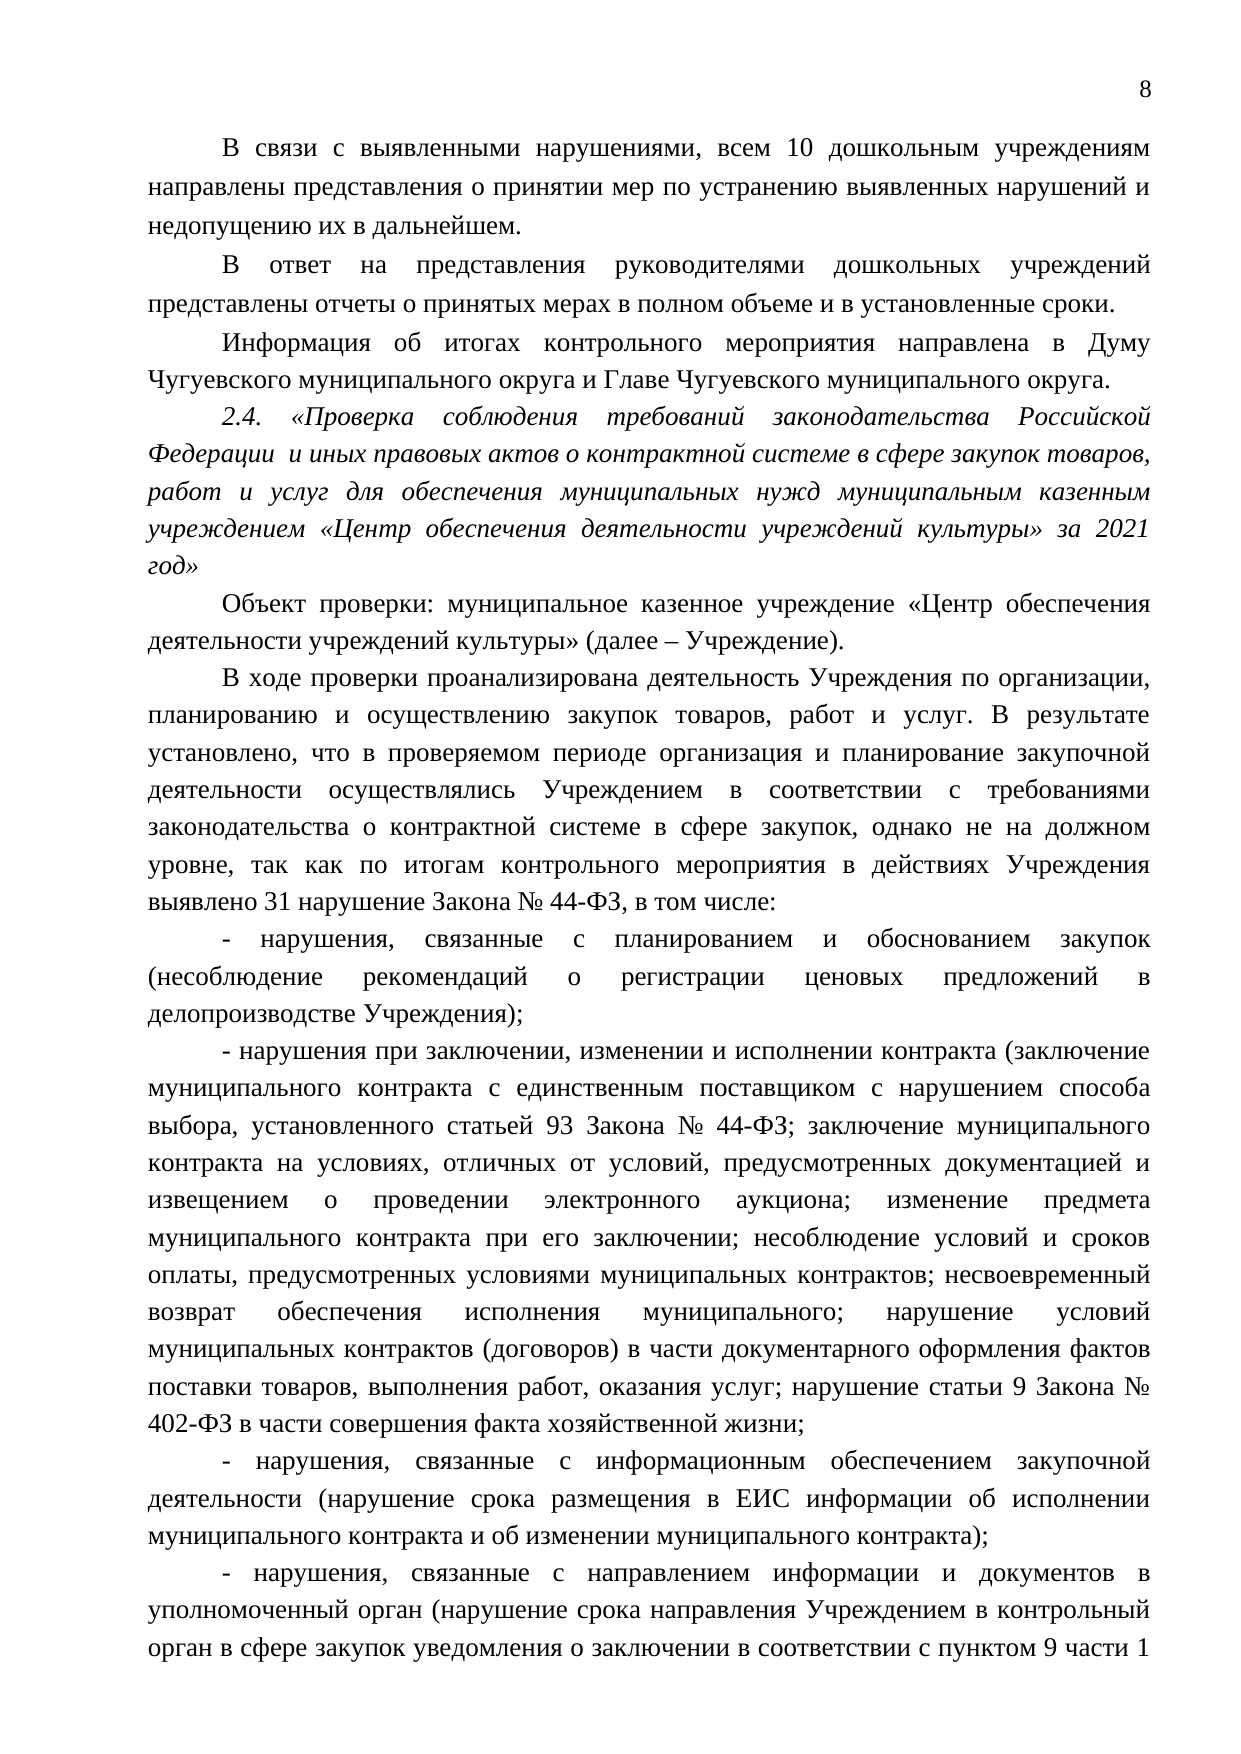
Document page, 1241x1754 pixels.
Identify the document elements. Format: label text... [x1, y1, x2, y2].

text 2.4. «Проверка соблюдения требований законодательства Российской Федерации и иных правовых актов о контрактной системе в сфере закупок товаров, работ и услуг для обеспечения муниципальных нужд муниципальным казенным учреждением «Центр обеспечения деятельности учреждений культуры» за 2021 год» [148, 400, 1152, 581]
text В связи с выявленными нарушениями, всем 10 дошкольным учреждениям направлены представления о принятии мер по устранению выявленных нарушений и недопущению их в дальнейшем. [148, 131, 1152, 240]
text В ходе проверки проанализирована деятельность Учреждения по организации, планированию и осуществлению закупок товаров, работ и услуг. В результате установлено, что в проверяемом периоде организация и планирование закупочной деятельности осуществлялись Учреждением в соответствии с требованиями законодательства о контрактной системе в сфере закупок, однако не на должном уровне, так как по итогам контрольного мероприятия в действиях Учреждения выявлено 31 нарушение Закона № 44-ФЗ, в том числе: [148, 661, 1152, 916]
text - нарушения при заключении, изменении и исполнении контракта (заключение муниципального контракта с единственным поставщиком с нарушением способа выбора, установленного статьей 93 Закона № 44-ФЗ; заключение муниципального контракта на условиях, отличных от условий, предусмотренных документацией и извещением о проведении электронного аукциона; изменение предмета муниципального контракта при его заключении; несоблюдение условий и сроков оплаты, предусмотренных условиями муниципальных контрактов; несвоевременный возврат обеспечения исполнения муниципального; нарушение условий муниципальных контрактов (договоров) в части документарного оформления фактов поставки товаров, выполнения работ, оказания услуг; нарушение статьи 9 Закона № 402-ФЗ в части совершения факта хозяйственной жизни; [148, 1034, 1152, 1438]
text Информация об итогах контрольного мероприятия направлена в Думу Чугуевского муниципального округа и Главе Чугуевского муниципального округа. [148, 326, 1152, 394]
text Объект проверки: муниципальное казенное учреждение «Центр обеспечения деятельности учреждений культуры» (далее – Учреждение). [148, 587, 1152, 655]
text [148, 1556, 1152, 1662]
text - нарушения, связанные с информационным обеспечением закупочной деятельности (нарушение срока размещения в ЕИС информации об исполнении муниципального контракта и об изменении муниципального контракта); [148, 1444, 1152, 1550]
text В ответ на представления руководителями дошкольных учреждений представлены отчеты о принятых мерах в полном объеме и в установленные сроки. [148, 248, 1152, 318]
text - нарушения, связанные с планированием и обоснованием закупок (несоблюдение рекомендаций о регистрации ценовых предложений в делопроизводстве Учреждения); [148, 922, 1152, 1028]
